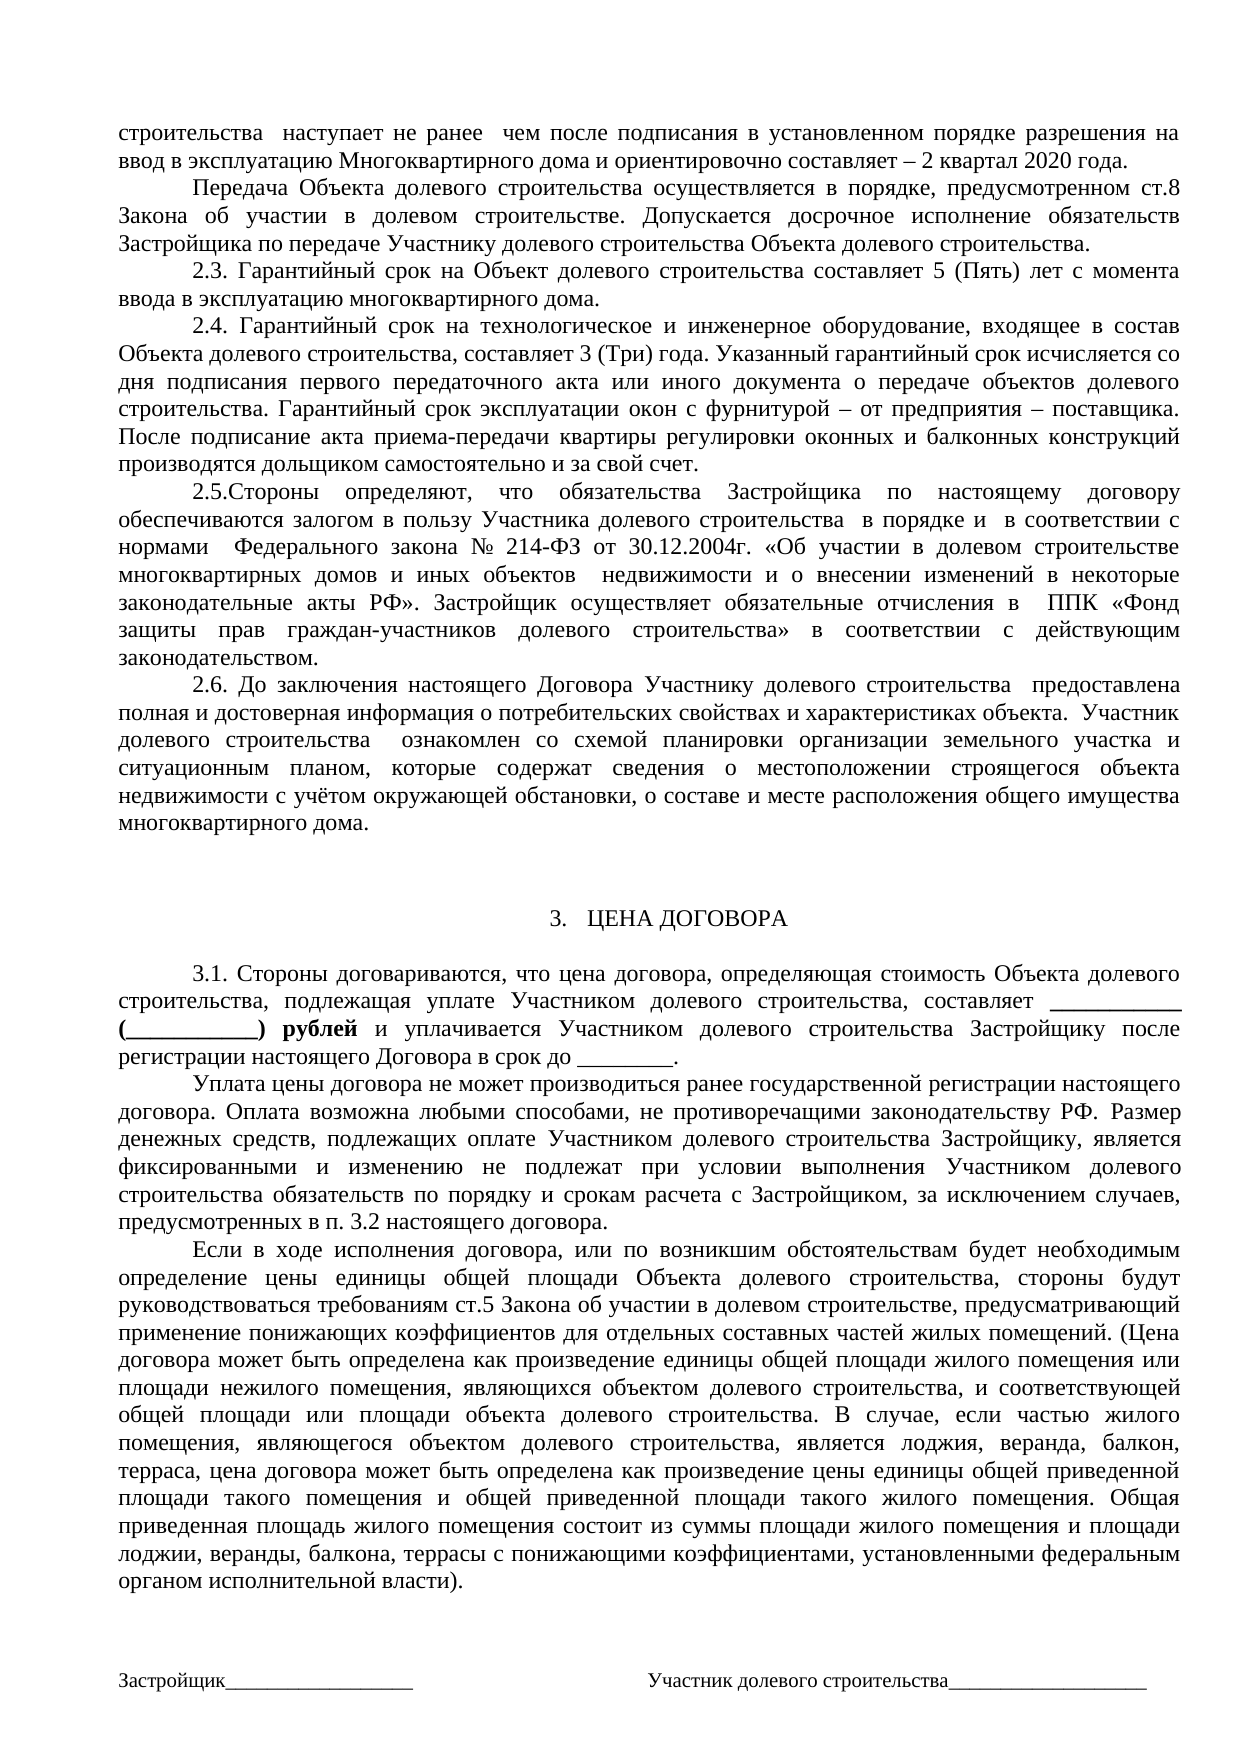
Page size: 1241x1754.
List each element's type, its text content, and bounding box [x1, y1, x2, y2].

text 2.4. Гарантийный срок на технологическое и инженерное оборудование, входящее в состав Объекта долевого строительства, составляет 3 (Три) года. Указанный гарантийный срок исчисляется со дня подписания первого передаточного акта или иного документа о передаче объектов долевого строительства. Гарантийный срок эксплуатации окон с фурнитурой – от предприятия – поставщика. После подписание акта приема-передачи квартиры регулировки оконных и балконных конструкций производятся дольщиком самостоятельно и за свой счет. [118, 311, 1182, 477]
text Если в ходе исполнения договора, или по возникшим обстоятельствам будет необходимым определение цены единицы общей площади Объекта долевого строительства, стороны будут руководствоваться требованиям ст.5 Закона об участии в долевом строительстве, предусматривающий применение понижающих коэффициентов для отдельных составных частей жилых помещений. (Цена договора может быть определена как произведение единицы общей площади жилого помещения или площади нежилого помещения, являющихся объектом долевого строительства, и соответствующей общей площади или площади объекта долевого строительства. В случае, если частью жилого помещения, являющегося объектом долевого строительства, является лоджия, веранда, балкон, терраса, цена договора может быть определена как произведение цены единицы общей приведенной площади такого помещения и общей приведенной площади такого жилого помещения. Общая приведенная площадь жилого помещения состоит из суммы площади жилого помещения и площади лоджии, веранды, балкона, террасы с понижающими коэффициентами, установленными федеральным органом исполнительной власти). [118, 1235, 1182, 1594]
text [118, 118, 1182, 173]
text 3.1. Стороны договариваются, что цена договора, определяющая стоимость Объекта долевого строительства, подлежащая уплате Участником долевого строительства, составляет ___________ (___________) рублей и уплачивается Участником долевого строительства Застройщику после регистрации настоящего Договора в срок до ________. [118, 959, 1182, 1069]
text 2.5.Стороны определяют, что обязательства Застройщика по настоящему договору обеспечиваются залогом в пользу Участника долевого строительства в порядке и в соответствии с нормами Федерального закона № 214-ФЗ от 30.12.2004г. «Об участии в долевом строительстве многоквартирных домов и иных объектов недвижимости и о внесении изменений в некоторые законодательные акты РФ». Застройщик осуществляет обязательные отчисления в ППК «Фонд защиты прав граждан-участников долевого строительства» в соответствии с действующим законодательством. [118, 477, 1182, 670]
text 2.3. Гарантийный срок на Объект долевого строительства составляет 5 (Пять) лет с момента ввода в эксплуатацию многоквартирного дома. [118, 256, 1182, 311]
list ЦЕНА ДОГОВОРА [156, 904, 1182, 931]
text Передача Объекта долевого строительства осуществляется в порядке, предусмотренном ст.8 Закона об участии в долевом строительстве. Допускается досрочное исполнение обязательств Застройщика по передаче Участнику долевого строительства Объекта долевого строительства. [118, 173, 1182, 256]
text Уплата цены договора не может производиться ранее государственной регистрации настоящего договора. Оплата возможна любыми способами, не противоречащими законодательству РФ. Размер денежных средств, подлежащих оплате Участником долевого строительства Застройщику, является фиксированными и изменению не подлежат при условии выполнения Участником долевого строительства обязательств по порядку и срокам расчета с Застройщиком, за исключением случаев, предусмотренных в п. 3.2 настоящего договора. [118, 1069, 1182, 1235]
text 2.6. До заключения настоящего Договора Участнику долевого строительства предоставлена полная и достоверная информация о потребительских свойствах и характеристиках объекта. Участник долевого строительства ознакомлен со схемой планировки организации земельного участка и ситуационным планом, которые содержат сведения о местоположении строящегося объекта недвижимости с учётом окружающей обстановки, о составе и месте расположения общего имущества многоквартирного дома. [118, 670, 1181, 836]
